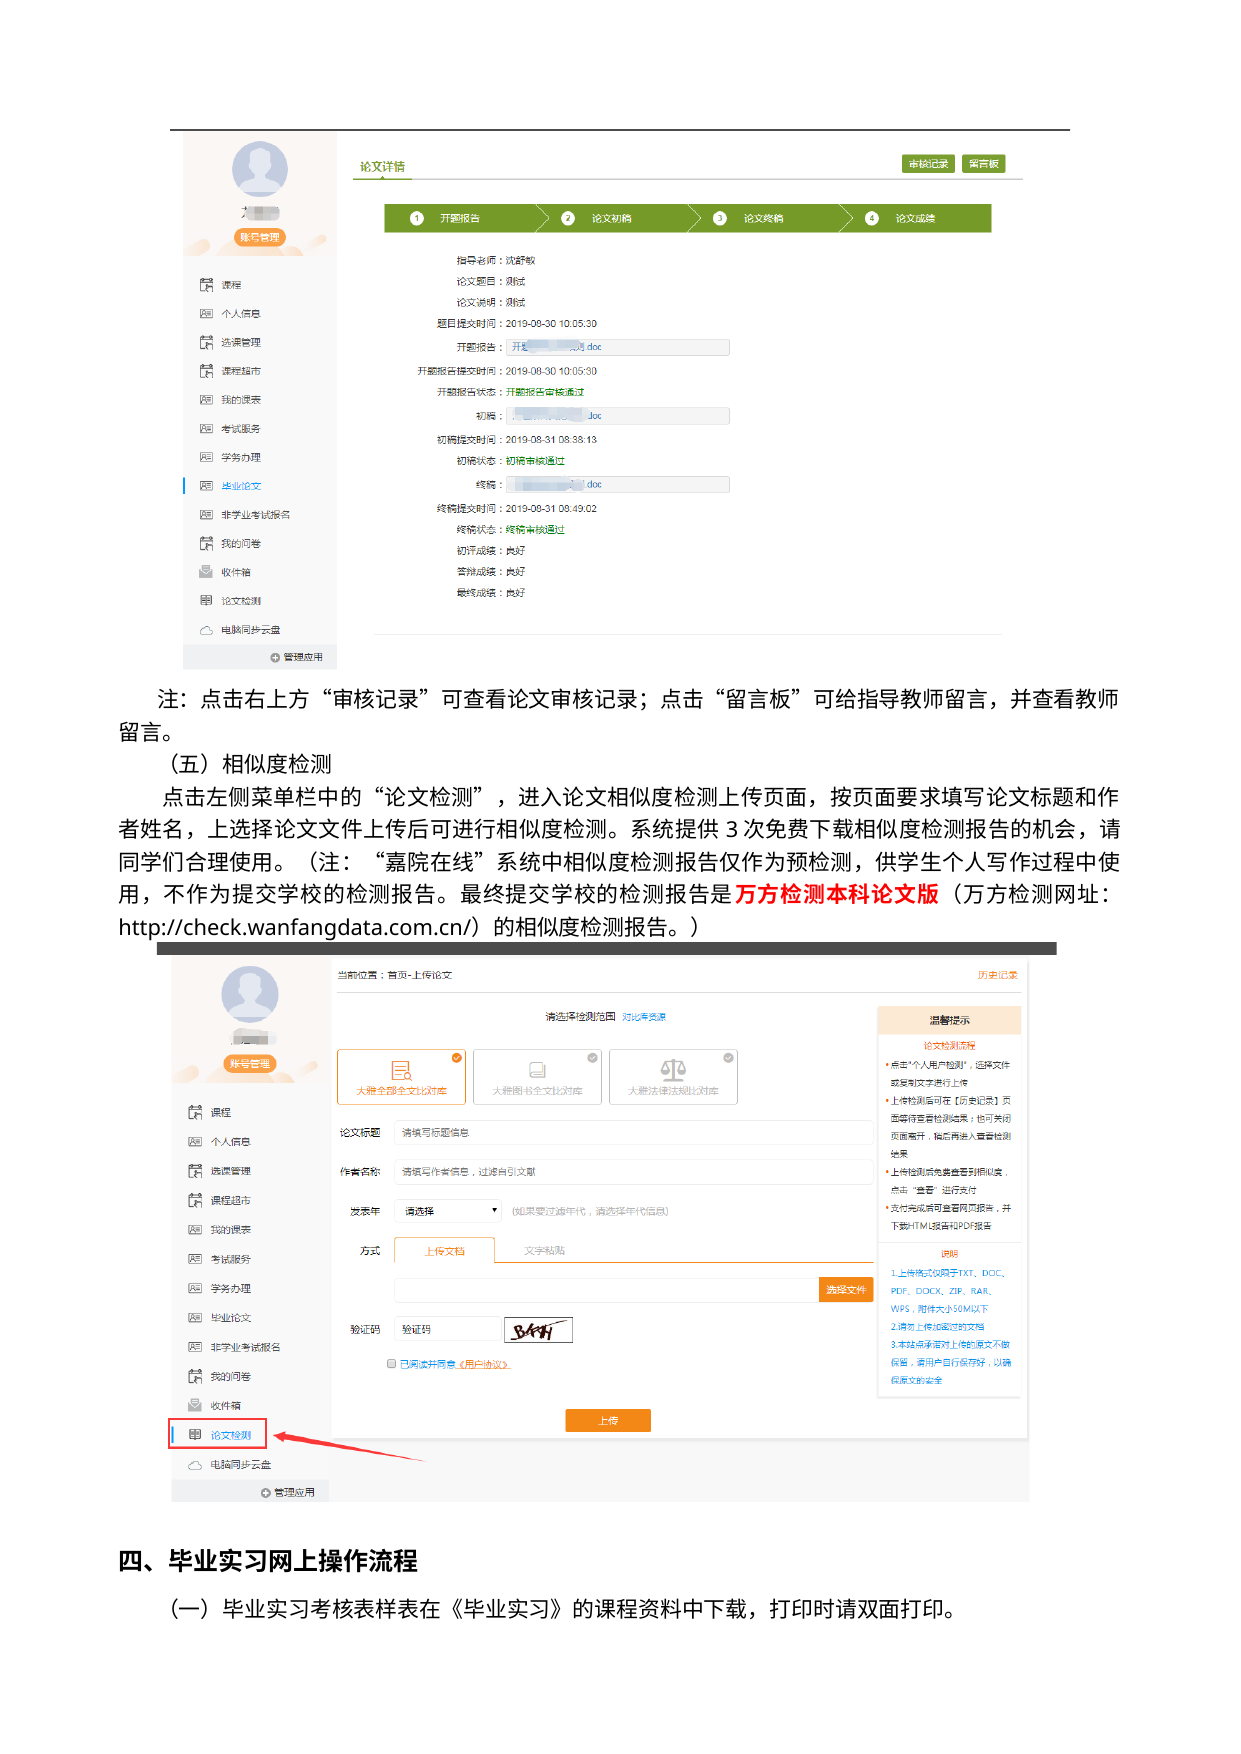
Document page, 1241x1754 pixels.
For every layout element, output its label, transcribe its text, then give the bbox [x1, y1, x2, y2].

text （五）相似度检测 [118, 747, 1122, 779]
picture [156, 942, 1057, 1502]
text 注：点击右上方“审核记录”可查看论文审核记录；点击“留言板”可给指导教师留言，并查看教师留言。 [118, 682, 1122, 747]
text 四、毕业实习网上操作流程 [118, 1527, 1122, 1592]
picture [170, 129, 1071, 670]
text 点击左侧菜单栏中的“论文检测”，进入论文相似度检测上传页面，按页面要求填写论文标题和作者姓名，上选择论文文件上传后可进行相似度检测。系统提供3次免费下载相似度检测报告的机会，请同学们合理使用。（注：“嘉院在线”系统中相似度检测报告仅作为预检测，供学生个人写作过程中使用，不作为提交学校的检测报告。最终提交学校的检测报告是万方检测本科论文版（万方检测网址：http://check.wanfangdata.com.cn/）的相似度检测报告。） [118, 779, 1122, 942]
text （一）毕业实习考核表样表在《毕业实习》的课程资料中下载，打印时请双面打印。 [118, 1592, 1122, 1624]
